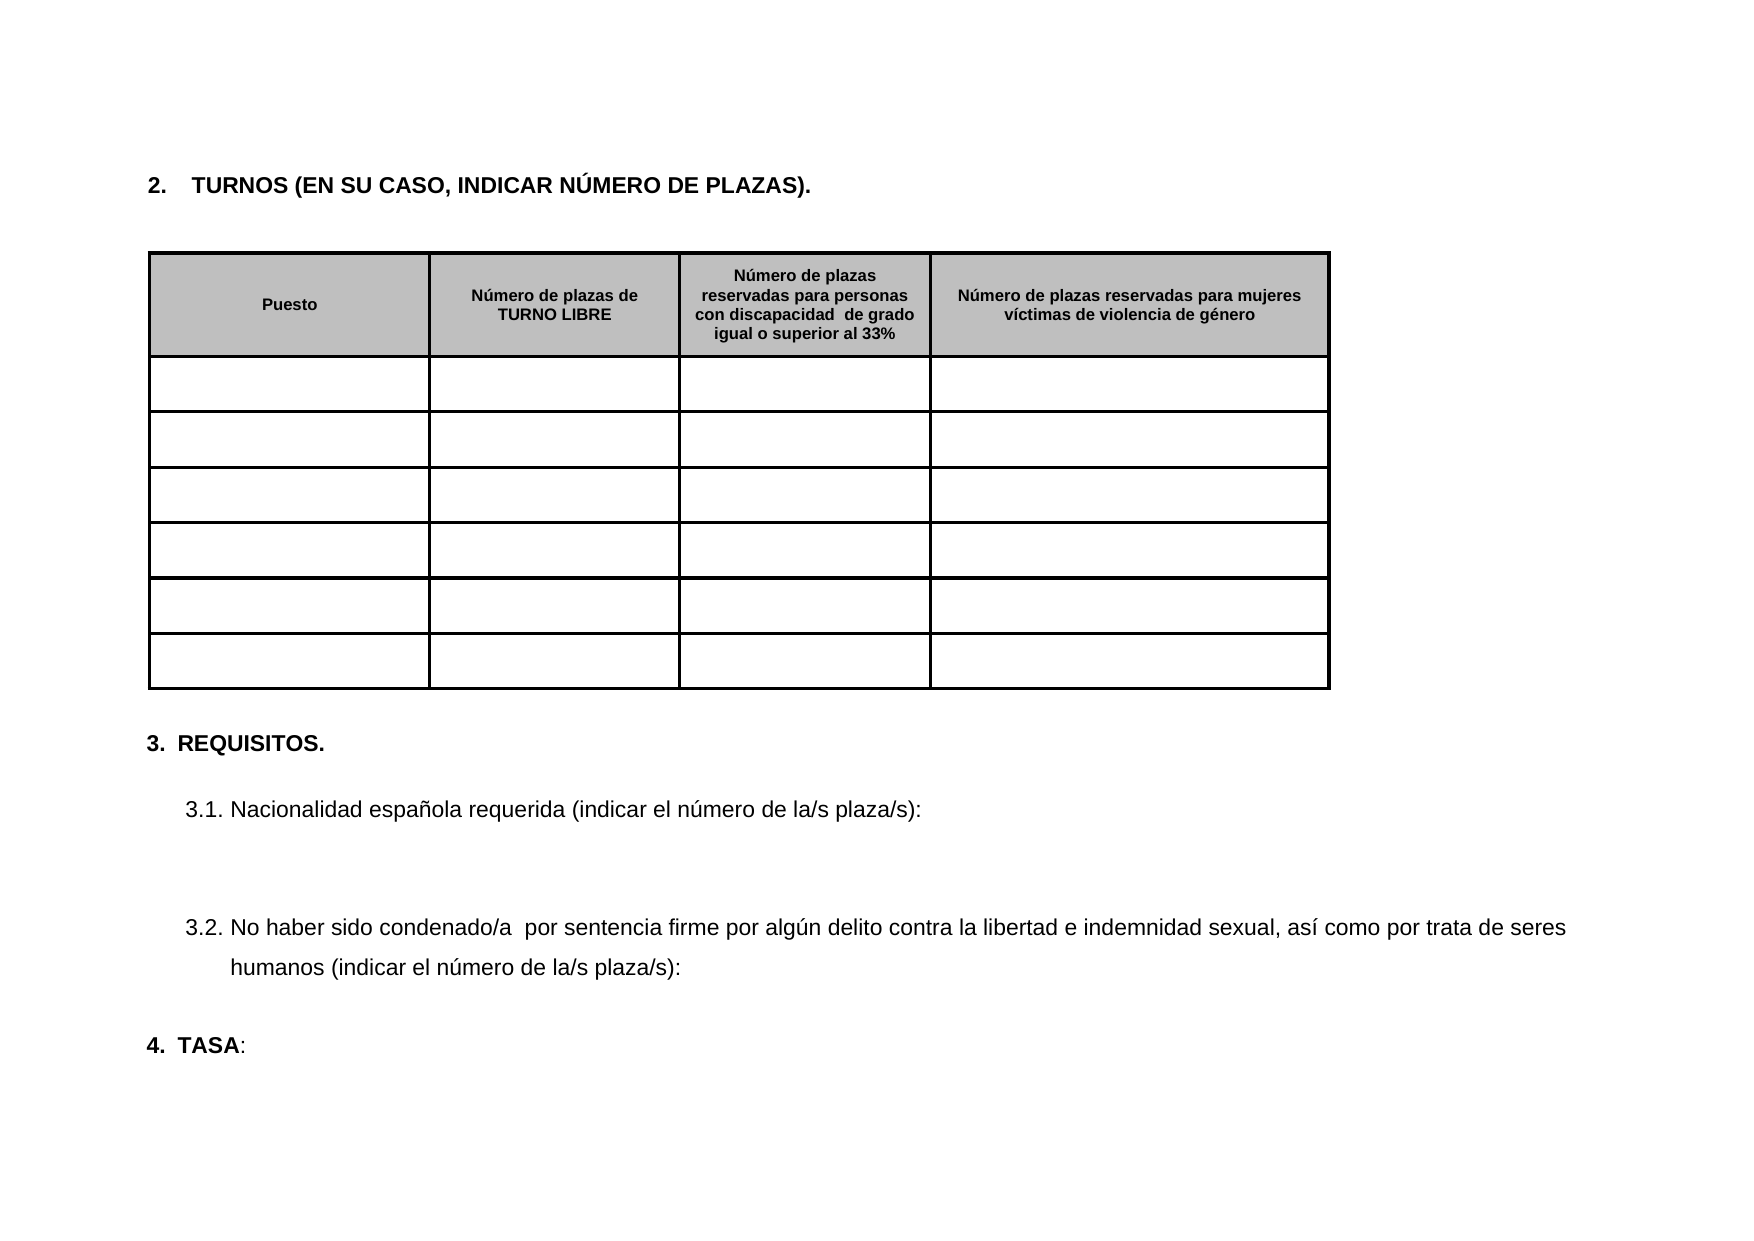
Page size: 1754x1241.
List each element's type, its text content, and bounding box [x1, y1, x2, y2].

table_cell [151, 469, 428, 521]
table_cell [932, 635, 1327, 687]
table_cell [681, 469, 929, 521]
table_cell [681, 635, 929, 687]
list Nacionalidad española requerida (indicar el número de la/s plaza/s): [185, 796, 1591, 822]
table_cell [932, 524, 1327, 576]
list TURNOS (eN SU CASO, INDICAR NÚMERO DE PLAZAS). [148, 172, 1591, 199]
table_cell [151, 413, 428, 466]
table_cell [681, 358, 929, 410]
table_cell [932, 413, 1327, 466]
table_cell [431, 358, 678, 410]
table_cell [431, 635, 678, 687]
table_cell [431, 469, 678, 521]
table_cell [932, 358, 1327, 410]
table_cell [681, 580, 929, 632]
table_header Número de plazas de TURNO LIBRE [431, 255, 678, 355]
table_header Número de plazas reservadas para personas con discapacidad de grado igual o superior al 33% [681, 255, 929, 355]
table_cell [431, 413, 678, 466]
table_cell [431, 580, 678, 632]
table_cell [681, 413, 929, 466]
list No haber sido condenado/a por sentencia firme por algún delito contra la libertad e indemnidad sexual, así como por trata de seres humanos (indicar el número de la/s plaza/s): [185, 914, 1591, 980]
list Requisitos. [146, 730, 1591, 756]
table_cell [151, 580, 428, 632]
table_cell [681, 524, 929, 576]
table_cell [151, 358, 428, 410]
table_cell [932, 580, 1327, 632]
table_cell [932, 469, 1327, 521]
table_header Puesto [151, 255, 428, 355]
table_cell [151, 635, 428, 687]
list Tasa: [146, 1032, 1591, 1059]
table_cell [151, 524, 428, 576]
table_header Número de plazas reservadas para mujeres víctimas de violencia de género [932, 255, 1327, 355]
table_cell [431, 524, 678, 576]
